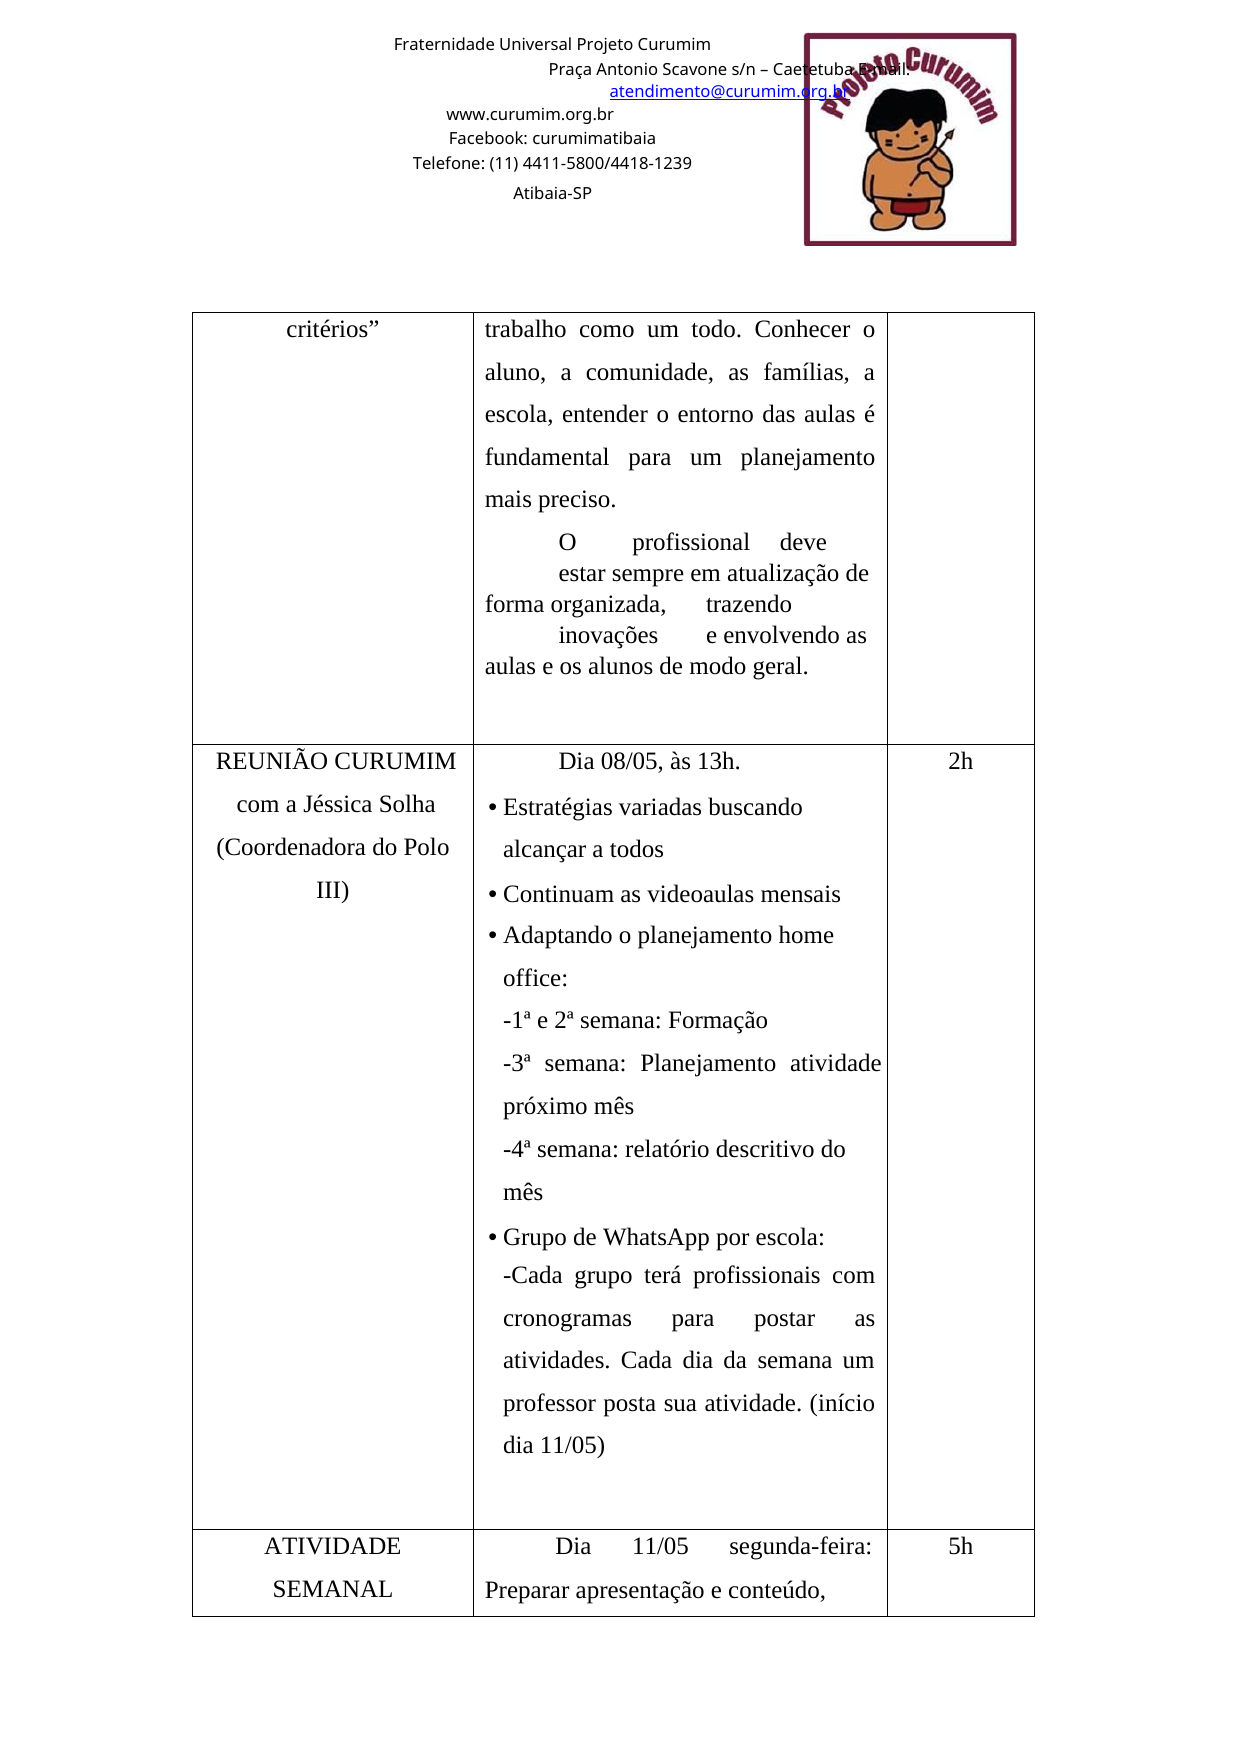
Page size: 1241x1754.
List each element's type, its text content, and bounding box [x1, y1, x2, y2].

table_cell Dia 11/05 segunda-feira: Preparar apresentação e conteúdo, [474, 1530, 887, 1616]
picture [803, 32, 1017, 246]
table_cell REUNIÃO CURUMIM com a Jéssica Solha (Coordenadora do Polo III) [193, 745, 473, 1529]
table_cell 5h [888, 1530, 1034, 1616]
table_header trabalho como um todo. Conhecer o aluno, a comunidade, as famílias, a escola, entender o entorno das aulas é fundamental para um planejamento mais preciso. O profissional deve estar sempre em atualização de forma organizada, trazendo inovações e envolvendo as aulas e os alunos de modo geral. [474, 313, 887, 744]
table_header critérios” [193, 313, 473, 744]
table_cell Dia 08/05, às 13h. Estratégias variadas buscando alcançar a todos Continuam as videoaulas mensais Adaptando o planejamento home office: -1ª e 2ª semana: Formação -3ª semana: Planejamento atividade próximo mês -4ª semana: relatório descritivo do mês Grupo de WhatsApp por escola: -Cada grupo terá profissionais com cronogramas para postar as atividades. Cada dia da semana um professor posta sua atividade. (início dia 11/05) [474, 745, 887, 1529]
table_cell ATIVIDADE SEMANAL [193, 1530, 473, 1616]
table_cell 2h [888, 745, 1034, 1529]
table_header [888, 313, 1034, 744]
